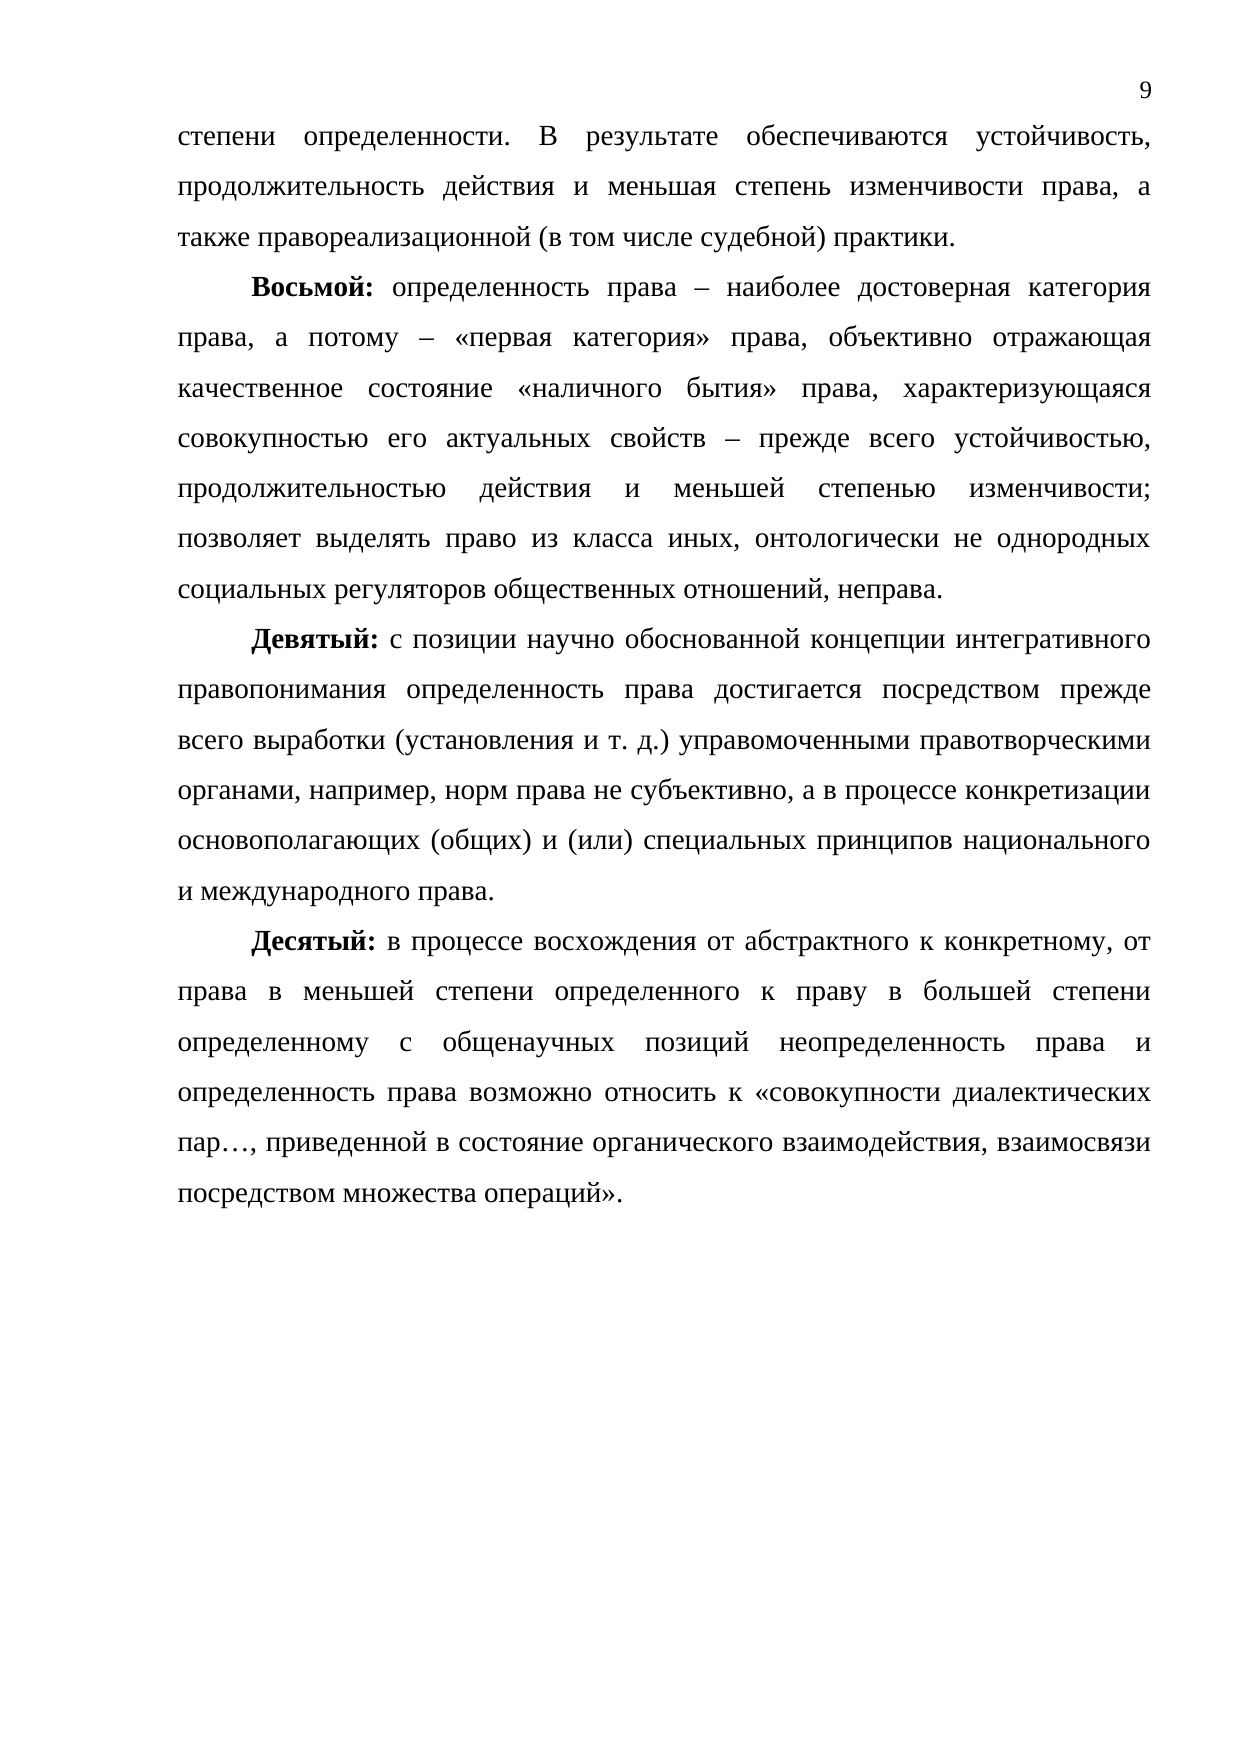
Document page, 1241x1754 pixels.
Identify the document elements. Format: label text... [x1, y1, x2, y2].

text Десятый: в процессе восхождения от абстрактного к конкретному, от права в меньшей степени определенного к праву в большей степени определенному с общенаучных позиций неопределенность права и определенность права возможно относить к «совокупности диалектических пар…, приведенной в состояние органического взаимодействия, взаимосвязи посредством множества операций». [177, 923, 1152, 1208]
text Восьмой: определенность права – наиболее достоверная категория права, а потому – «первая категория» права, объективно отражающая качественное состояние «наличного бытия» права, характеризующаяся совокупностью его актуальных свойств – прежде всего устойчивостью, продолжительностью действия и меньшей степенью изменчивости; позволяет выделять право из класса иных, онтологически не однородных социальных регуляторов общественных отношений, неправа. [177, 269, 1152, 604]
text Девятый: с позиции научно обоснованной концепции интегративного правопонимания определенность права достигается посредством прежде всего выработки (установления и т. д.) управомоченными правотворческими органами, например, норм права не субъективно, а в процессе конкретизации основополагающих (общих) и (или) специальных принципов национального и международного права. [177, 621, 1152, 906]
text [177, 118, 1152, 252]
